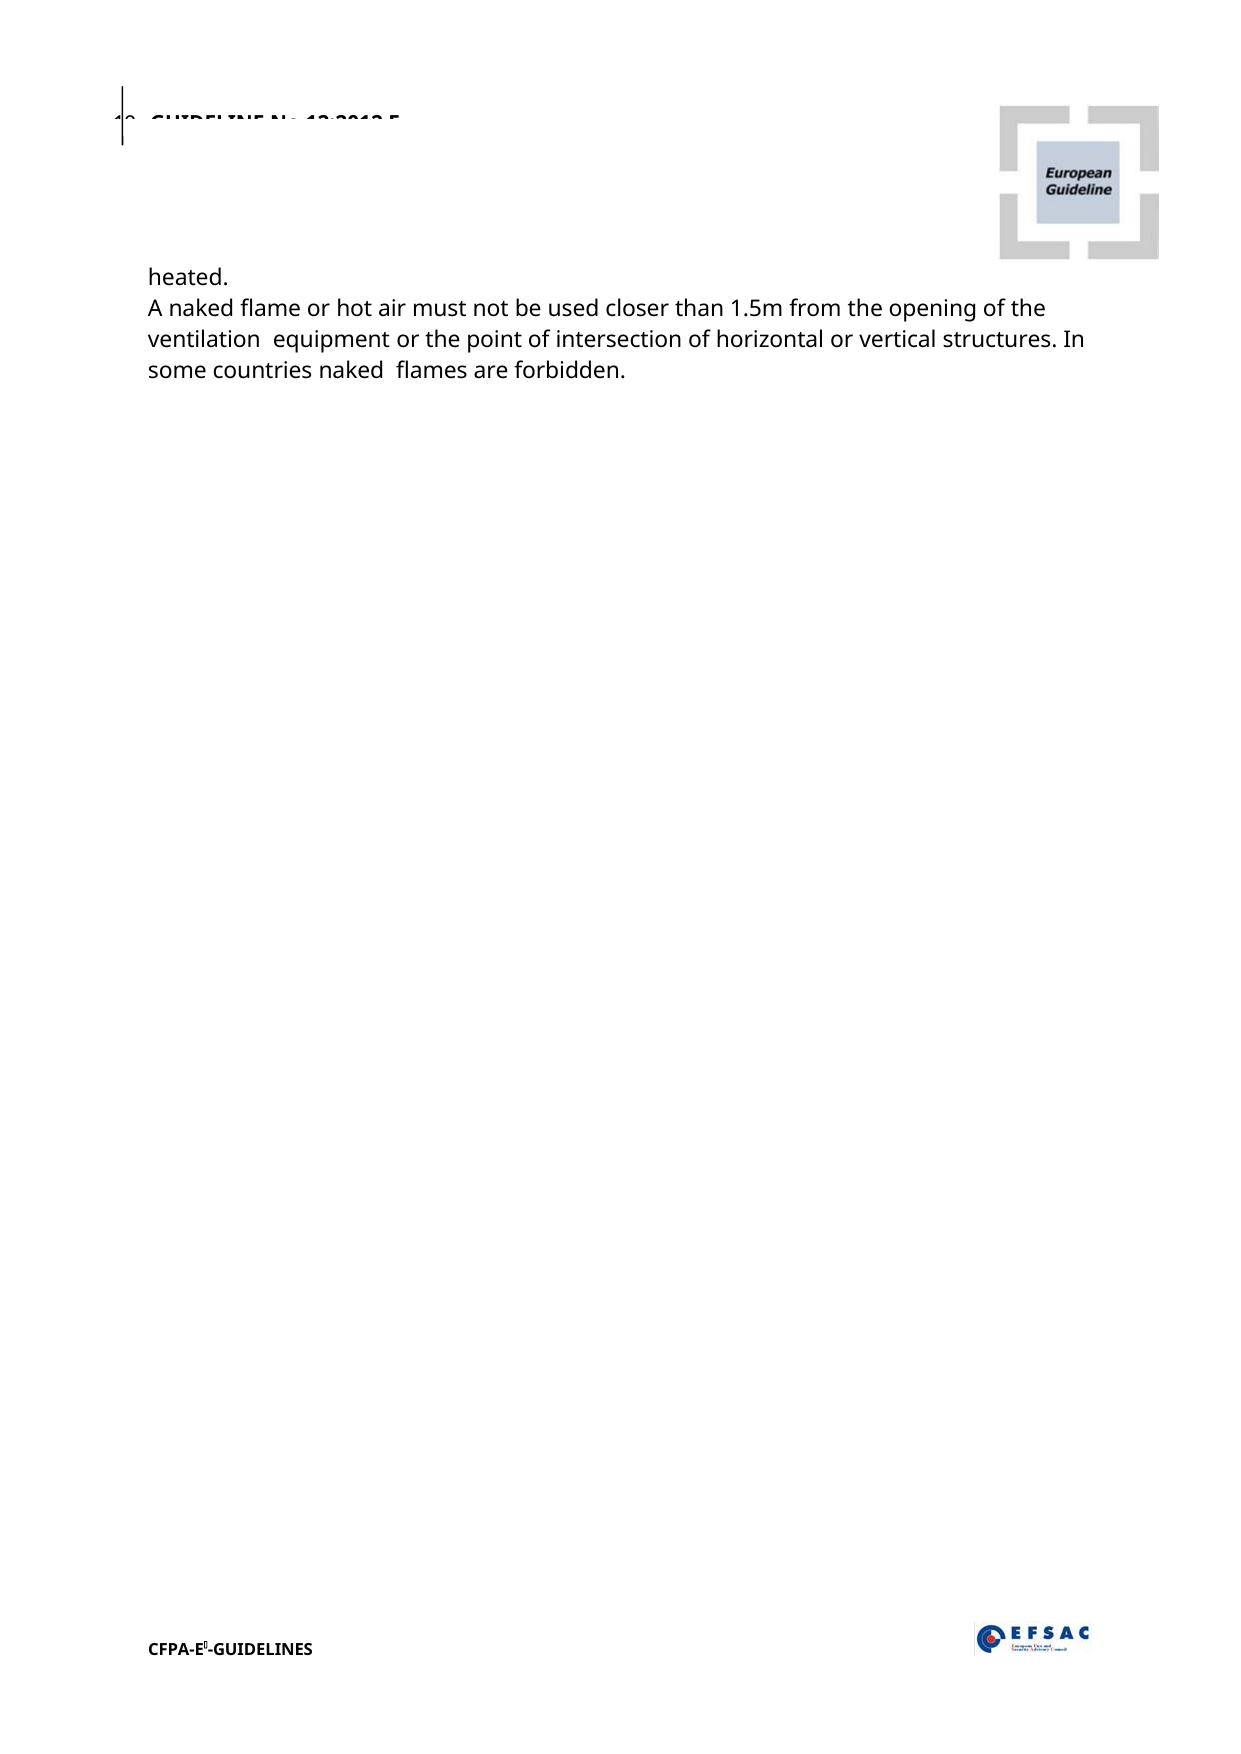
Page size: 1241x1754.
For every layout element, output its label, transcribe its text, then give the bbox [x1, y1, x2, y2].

picture [974, 1621, 1092, 1656]
text A naked flame or hot air must not be used closer than 1.5m from the opening of the ventilation equipment or the point of intersection of horizontal or vertical structures. In some countries naked flames are forbidden. [148, 292, 1143, 386]
picture [983, 104, 1172, 261]
